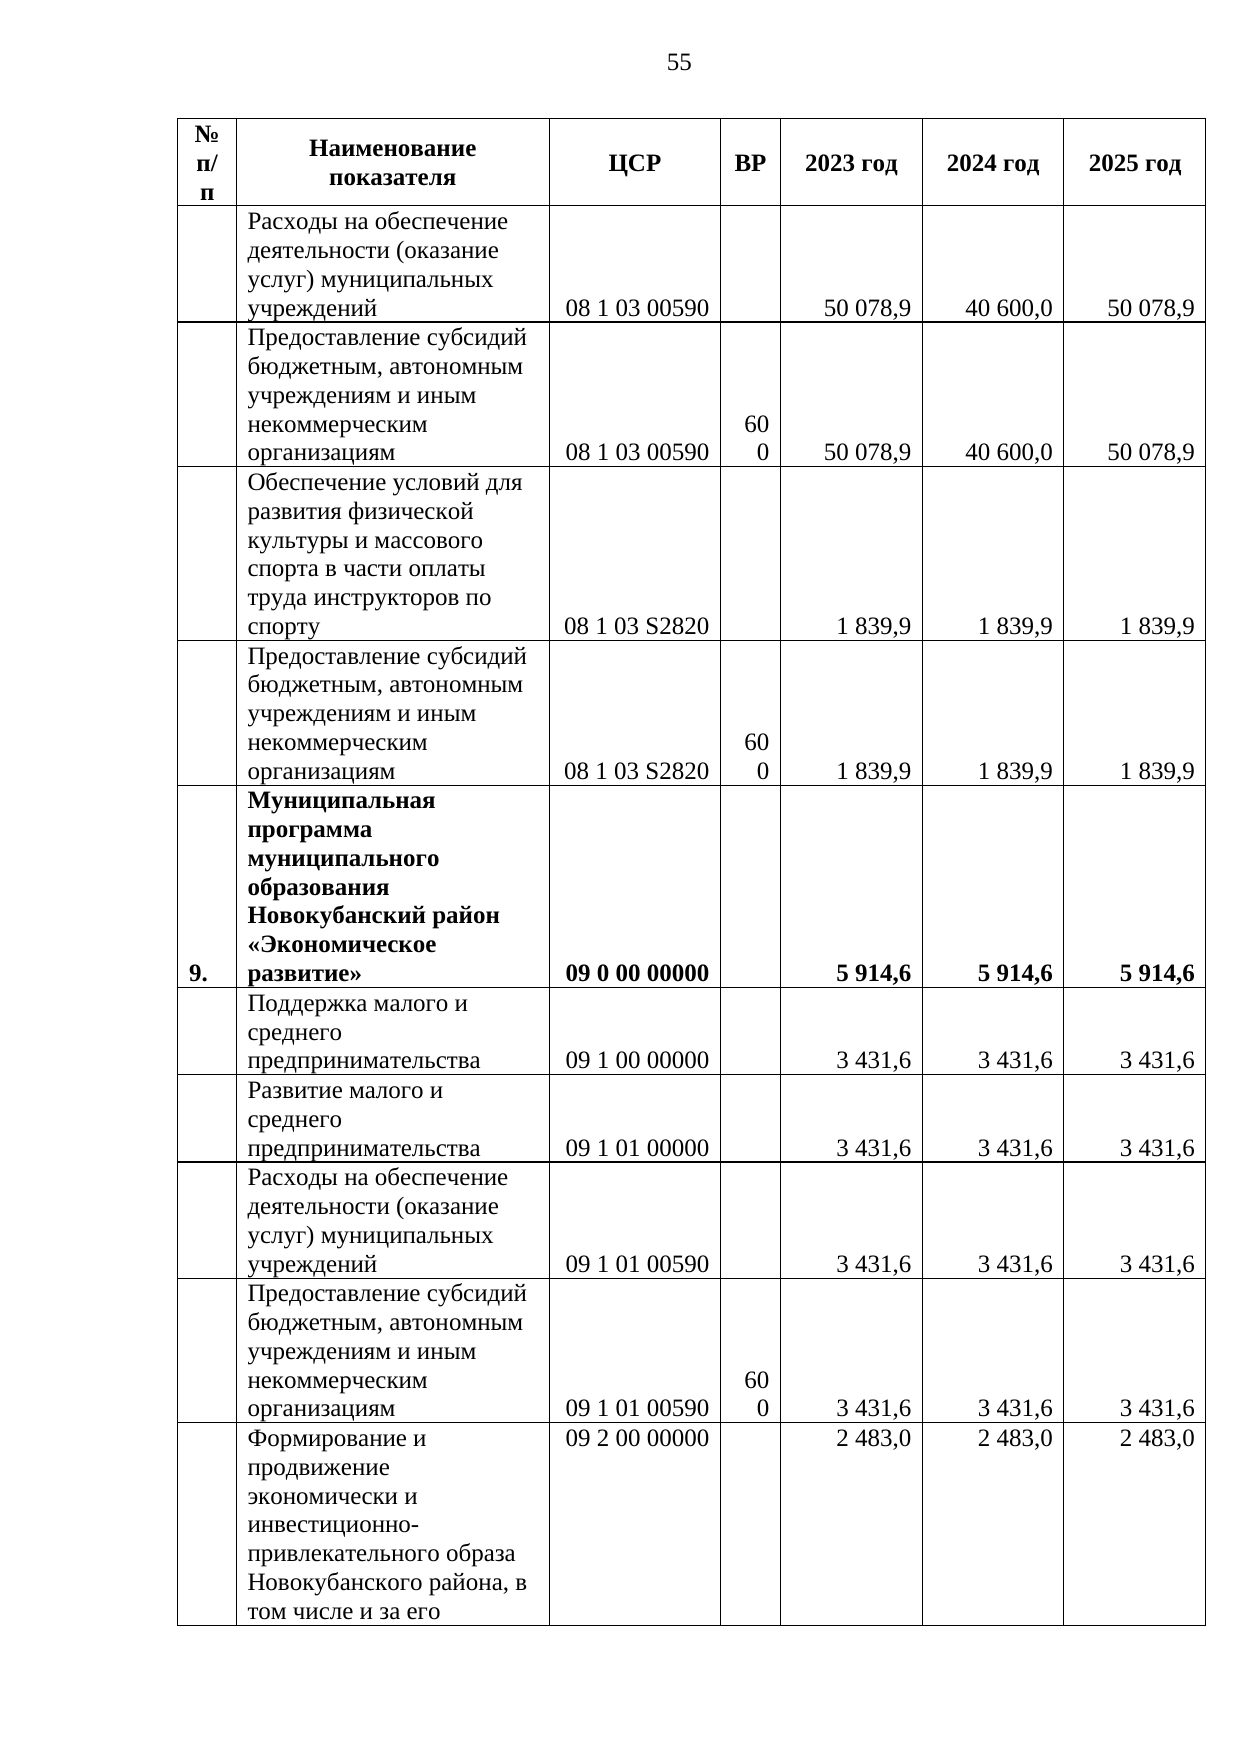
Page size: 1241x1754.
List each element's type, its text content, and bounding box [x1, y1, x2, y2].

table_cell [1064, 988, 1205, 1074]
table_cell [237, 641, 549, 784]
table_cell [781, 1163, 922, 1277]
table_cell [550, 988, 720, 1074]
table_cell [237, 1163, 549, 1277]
table_header № п/п [178, 119, 236, 205]
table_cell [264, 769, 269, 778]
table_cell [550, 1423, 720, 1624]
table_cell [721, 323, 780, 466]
table_header 2024 год [923, 119, 1063, 205]
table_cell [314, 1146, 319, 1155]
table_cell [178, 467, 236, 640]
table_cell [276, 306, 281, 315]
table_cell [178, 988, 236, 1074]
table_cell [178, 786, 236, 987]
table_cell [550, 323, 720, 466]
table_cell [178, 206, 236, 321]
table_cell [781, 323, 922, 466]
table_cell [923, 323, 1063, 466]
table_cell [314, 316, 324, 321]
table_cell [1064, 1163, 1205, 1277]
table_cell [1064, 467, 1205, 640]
table_header ЦСР [550, 119, 720, 205]
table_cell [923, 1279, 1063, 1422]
table_header Наименование показателя [237, 119, 549, 205]
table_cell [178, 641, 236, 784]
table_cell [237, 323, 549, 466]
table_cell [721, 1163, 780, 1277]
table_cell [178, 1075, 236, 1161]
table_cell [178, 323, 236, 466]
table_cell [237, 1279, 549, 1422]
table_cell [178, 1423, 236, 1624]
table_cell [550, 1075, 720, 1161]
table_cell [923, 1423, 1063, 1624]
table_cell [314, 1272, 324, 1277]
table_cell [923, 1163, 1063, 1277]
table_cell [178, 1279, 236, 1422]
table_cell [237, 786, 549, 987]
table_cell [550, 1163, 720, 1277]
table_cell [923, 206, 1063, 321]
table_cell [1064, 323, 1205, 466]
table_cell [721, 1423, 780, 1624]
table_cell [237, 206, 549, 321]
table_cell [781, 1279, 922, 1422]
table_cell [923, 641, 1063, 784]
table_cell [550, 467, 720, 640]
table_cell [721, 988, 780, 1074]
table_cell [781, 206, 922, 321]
table_header 2025 год [1064, 119, 1205, 205]
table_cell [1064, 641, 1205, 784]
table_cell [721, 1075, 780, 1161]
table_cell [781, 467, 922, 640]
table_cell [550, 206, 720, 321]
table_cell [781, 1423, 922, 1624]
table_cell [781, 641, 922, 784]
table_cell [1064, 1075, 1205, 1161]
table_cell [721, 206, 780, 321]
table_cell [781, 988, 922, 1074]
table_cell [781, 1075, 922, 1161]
table_header ВР [721, 119, 780, 205]
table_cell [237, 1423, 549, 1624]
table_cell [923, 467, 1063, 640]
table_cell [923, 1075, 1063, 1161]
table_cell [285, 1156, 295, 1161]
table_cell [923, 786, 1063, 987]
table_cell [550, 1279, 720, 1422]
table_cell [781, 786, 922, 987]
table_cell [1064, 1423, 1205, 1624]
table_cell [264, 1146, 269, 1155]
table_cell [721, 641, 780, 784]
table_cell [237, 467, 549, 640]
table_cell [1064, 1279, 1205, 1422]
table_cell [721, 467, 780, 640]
table_header 2023 год [781, 119, 922, 205]
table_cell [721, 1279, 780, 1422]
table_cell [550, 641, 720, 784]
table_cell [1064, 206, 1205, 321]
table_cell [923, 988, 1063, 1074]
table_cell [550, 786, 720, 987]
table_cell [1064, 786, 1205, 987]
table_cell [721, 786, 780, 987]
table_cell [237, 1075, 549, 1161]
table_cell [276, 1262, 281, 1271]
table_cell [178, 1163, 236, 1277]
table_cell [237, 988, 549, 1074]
